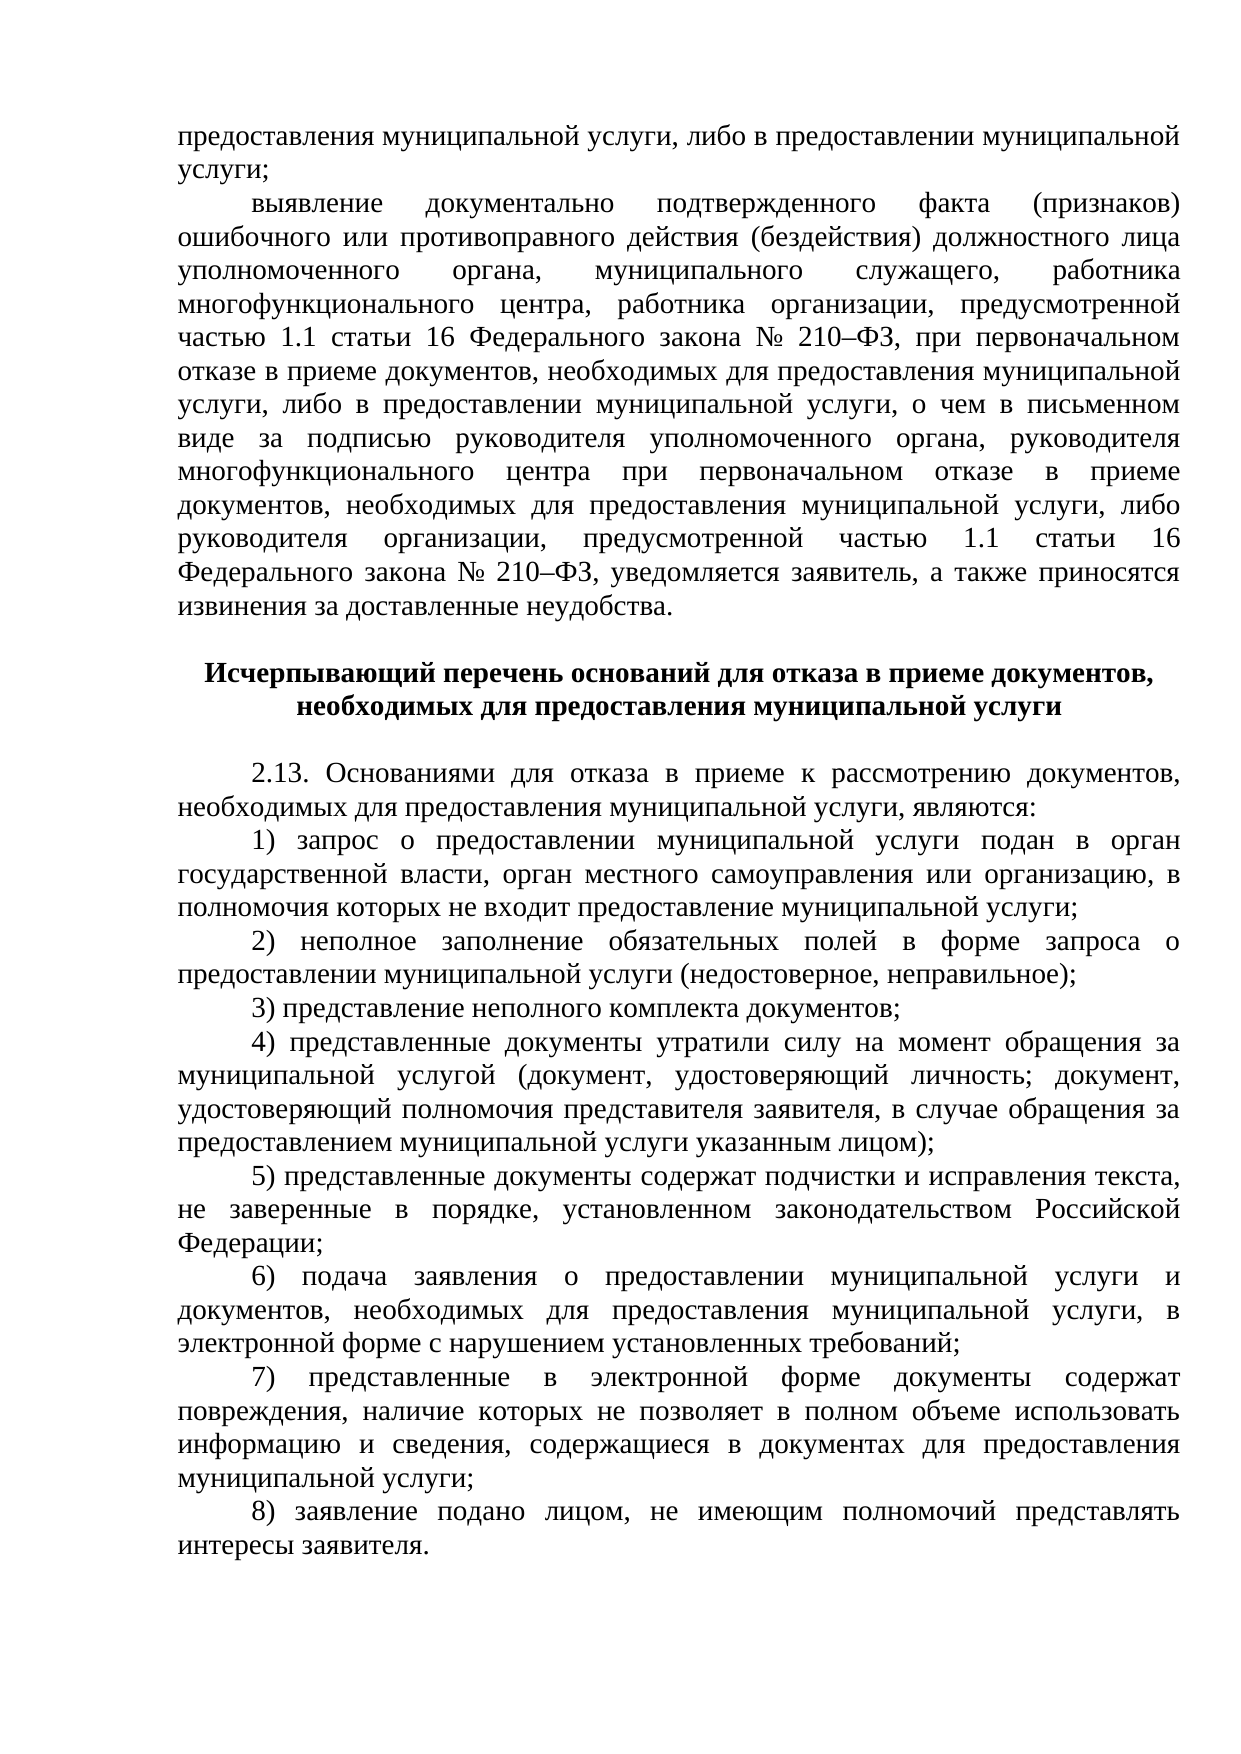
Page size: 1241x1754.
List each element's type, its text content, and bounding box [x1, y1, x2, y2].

text Исчерпывающий перечень оснований для отказа в приеме документов, необходимых для предоставления муниципальной услуги [177, 655, 1181, 722]
text 4) представленные документы утратили силу на момент обращения за муниципальной услугой (документ, удостоверяющий личность; документ, удостоверяющий полномочия представителя заявителя, в случае обращения за предоставлением муниципальной услуги указанным лицом); [177, 1024, 1181, 1158]
text 2.13. Основаниями для отказа в приеме к рассмотрению документов, необходимых для предоставления муниципальной услуги, являются: [177, 755, 1181, 822]
text 2) неполное заполнение обязательных полей в форме запроса о предоставлении муниципальной услуги (недостоверное, неправильное); [177, 923, 1181, 990]
text 6) подача заявления о предоставлении муниципальной услуги и документов, необходимых для предоставления муниципальной услуги, в электронной форме с нарушением установленных требований; [177, 1258, 1181, 1359]
text 3) представление неполного комплекта документов; [177, 990, 1181, 1024]
text 8) заявление подано лицом, не имеющим полномочий представлять интересы заявителя. [177, 1493, 1181, 1560]
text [177, 118, 1181, 185]
text 5) представленные документы содержат подчистки и исправления текста, не заверенные в порядке, установленном законодательством Российской Федерации; [177, 1158, 1181, 1258]
text 1) запрос о предоставлении муниципальной услуги подан в орган государственной власти, орган местного самоуправления или организацию, в полномочия которых не входит предоставление муниципальной услуги; [177, 822, 1181, 923]
text выявление документально подтвержденного факта (признаков) ошибочного или противоправного действия (бездействия) должностного лица уполномоченного органа, муниципального служащего, работника многофункционального центра, работника организации, предусмотренной частью 1.1 статьи 16 Федерального закона № 210–ФЗ, при первоначальном отказе в приеме документов, необходимых для предоставления муниципальной услуги, либо в предоставлении муниципальной услуги, о чем в письменном виде за подписью руководителя уполномоченного органа, руководителя многофункционального центра при первоначальном отказе в приеме документов, необходимых для предоставления муниципальной услуги, либо руководителя организации, предусмотренной частью 1.1 статьи 16 Федерального закона № 210–ФЗ, уведомляется заявитель, а также приносятся извинения за доставленные неудобства. [177, 185, 1181, 621]
text 7) представленные в электронной форме документы содержат повреждения, наличие которых не позволяет в полном объеме использовать информацию и сведения, содержащиеся в документах для предоставления муниципальной услуги; [177, 1359, 1181, 1493]
